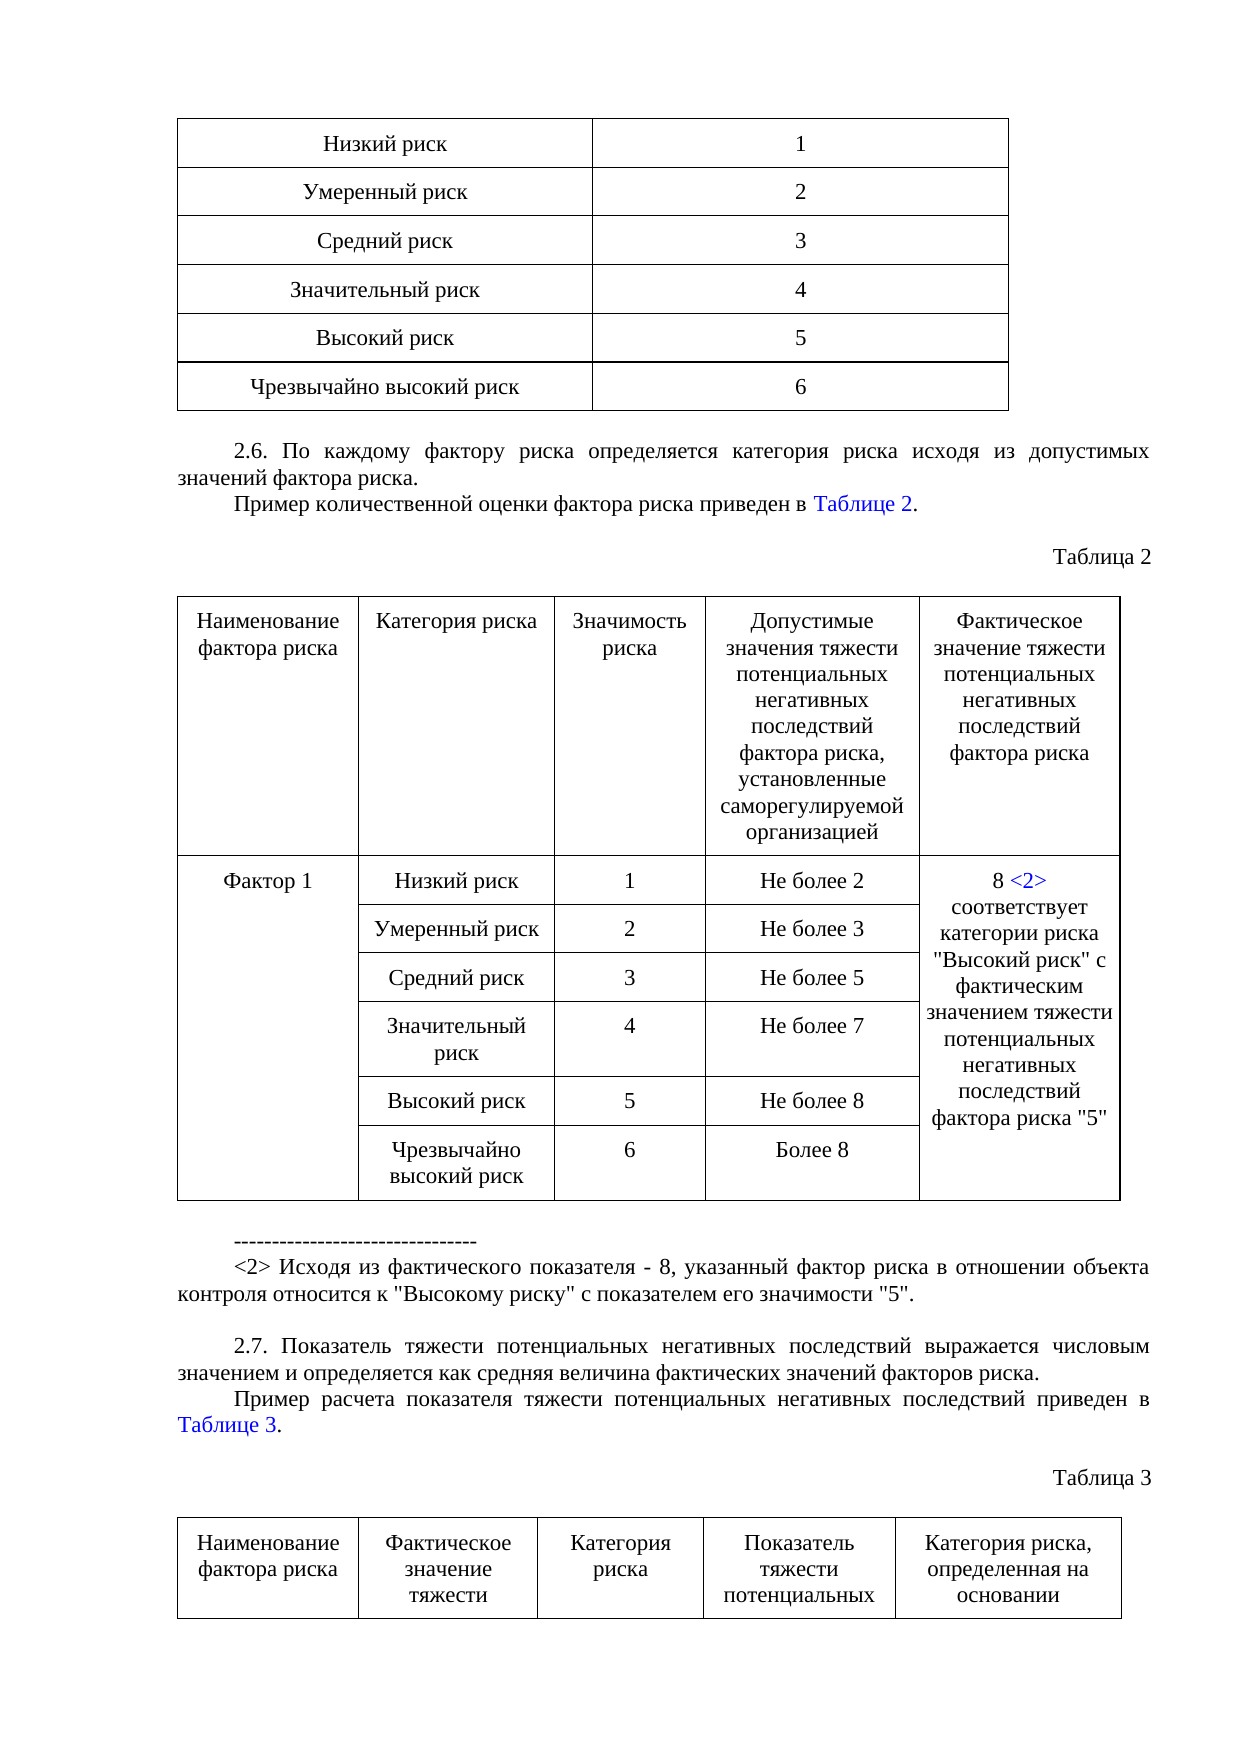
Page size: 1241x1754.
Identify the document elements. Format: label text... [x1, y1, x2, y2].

table_cell 4 [593, 265, 1008, 313]
table_cell Значительный риск [178, 265, 592, 313]
table_cell 2 [593, 168, 1008, 215]
table_header Наименование фактора риска [178, 597, 358, 855]
table_cell 3 [555, 953, 705, 1001]
table_cell Не более 8 [706, 1077, 919, 1124]
table_cell 2 [555, 905, 705, 952]
table_cell Чрезвычайно высокий риск [359, 1126, 554, 1199]
table_header Фактическое значение тяжести потенциальных негативных последствий фактора риска [920, 597, 1119, 855]
table_cell 4 [555, 1002, 705, 1076]
table_cell 1 [593, 119, 1008, 167]
table_cell Умеренный риск [359, 905, 554, 952]
text Таблица 2 [177, 543, 1152, 569]
table_header Категория риска [538, 1518, 703, 1618]
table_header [359, 1518, 537, 1618]
text 2.7. Показатель тяжести потенциальных негативных последствий выражается числовым значением и определяется как средняя величина фактических значений факторов риска. [177, 1332, 1152, 1385]
table_header Категория риска [359, 597, 554, 855]
table_cell Не более 3 [706, 905, 919, 952]
text 2.6. По каждому фактору риска определяется категория риска исходя из допустимых значений фактора риска. [177, 437, 1152, 490]
table_cell Высокий риск [178, 314, 592, 361]
text Пример расчета показателя тяжести потенциальных негативных последствий приведен в Таблице 3. [177, 1385, 1152, 1438]
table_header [704, 1518, 895, 1618]
table_header Допустимые значения тяжести потенциальных негативных последствий фактора риска, установленные саморегулируемой организацией [706, 597, 919, 855]
table_cell Средний риск [359, 953, 554, 1001]
table_cell Средний риск [178, 216, 592, 264]
table_cell 5 [555, 1077, 705, 1124]
table_cell 6 [555, 1126, 705, 1199]
text Таблица 3 [177, 1464, 1152, 1491]
table_cell Не более 2 [706, 856, 919, 904]
table_cell Значительный риск [359, 1002, 554, 1076]
table_cell Высокий риск [359, 1077, 554, 1124]
table_cell Умеренный риск [178, 168, 592, 215]
table_cell Чрезвычайно высокий риск [178, 363, 592, 410]
table_cell 5 [593, 314, 1008, 361]
text Пример количественной оценки фактора риска приведен в Таблице 2. [177, 490, 1152, 516]
text -------------------------------- [177, 1227, 1152, 1253]
table_cell 1 [555, 856, 705, 904]
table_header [896, 1518, 1121, 1618]
table_cell Фактор 1 [178, 856, 358, 1199]
text <2> Исходя из фактического показателя - 8, указанный фактор риска в отношении объекта контроля относится к "Высокому риску" с показателем его значимости "5". [177, 1253, 1152, 1306]
table_cell 8 <2> соответствует категории риска "Высокий риск" с фактическим значением тяжести потенциальных негативных последствий фактора риска "5" [920, 856, 1119, 1199]
table_cell Более 8 [706, 1126, 919, 1199]
table_cell 6 [593, 363, 1008, 410]
table_cell Низкий риск [178, 119, 592, 167]
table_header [178, 1518, 358, 1618]
table_cell Не более 7 [706, 1002, 919, 1076]
table_cell 3 [593, 216, 1008, 264]
table_header Значимость риска [555, 597, 705, 855]
table_cell Низкий риск [359, 856, 554, 904]
table_cell Не более 5 [706, 953, 919, 1001]
